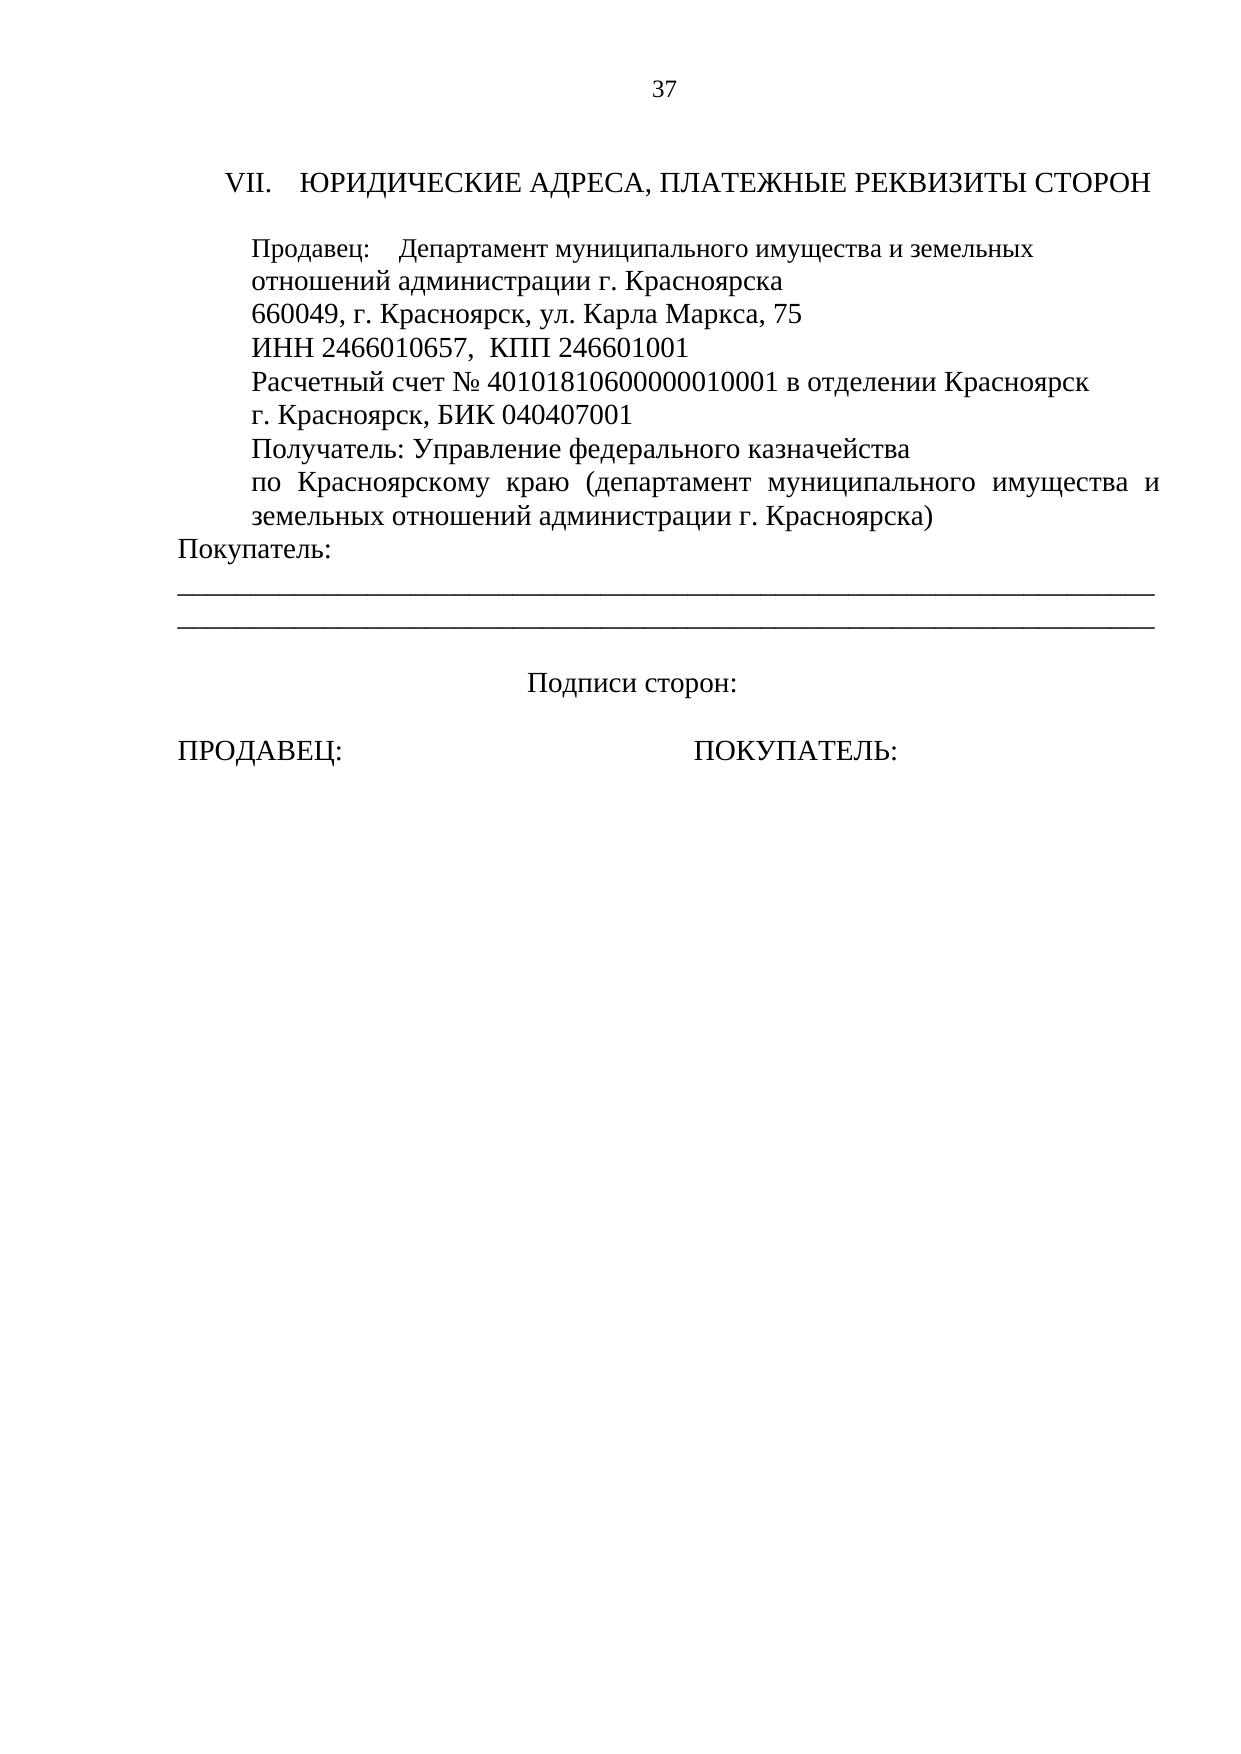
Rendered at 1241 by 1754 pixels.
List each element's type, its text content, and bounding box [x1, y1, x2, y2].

subtitle ИНН 2466010657, КПП 246601001 [251, 330, 1161, 364]
subtitle Продавец: Департамент муниципального имущества и земельных [251, 232, 1161, 263]
subtitle Покупатель: ______________________________________________________________________________________________________________________________________ [177, 531, 1161, 632]
subtitle Расчетный счет № 40101810600000010001 в отделении Красноярск г. Красноярск, БИК 040407001 [251, 364, 1161, 431]
text 660049, г. Красноярск, ул. Карла Маркса, 75 [251, 297, 1161, 330]
list ЮРИДИЧЕСКИЕ АДРЕСА, ПЛАТЕЖНЫЕ РЕКВИЗИТЫ СТОРОН [215, 165, 1161, 198]
text ПРОДАВЕЦ: ПОКУПАТЕЛЬ: [177, 733, 1161, 766]
text по Красноярскому краю (департамент муниципального имущества и земельных отношений администрации г. Красноярска) [251, 464, 1161, 531]
text Подписи сторон: [103, 666, 1161, 699]
text отношений администрации г. Красноярска [251, 263, 1161, 297]
text Получатель: Управление федерального казначейства [251, 431, 1161, 464]
